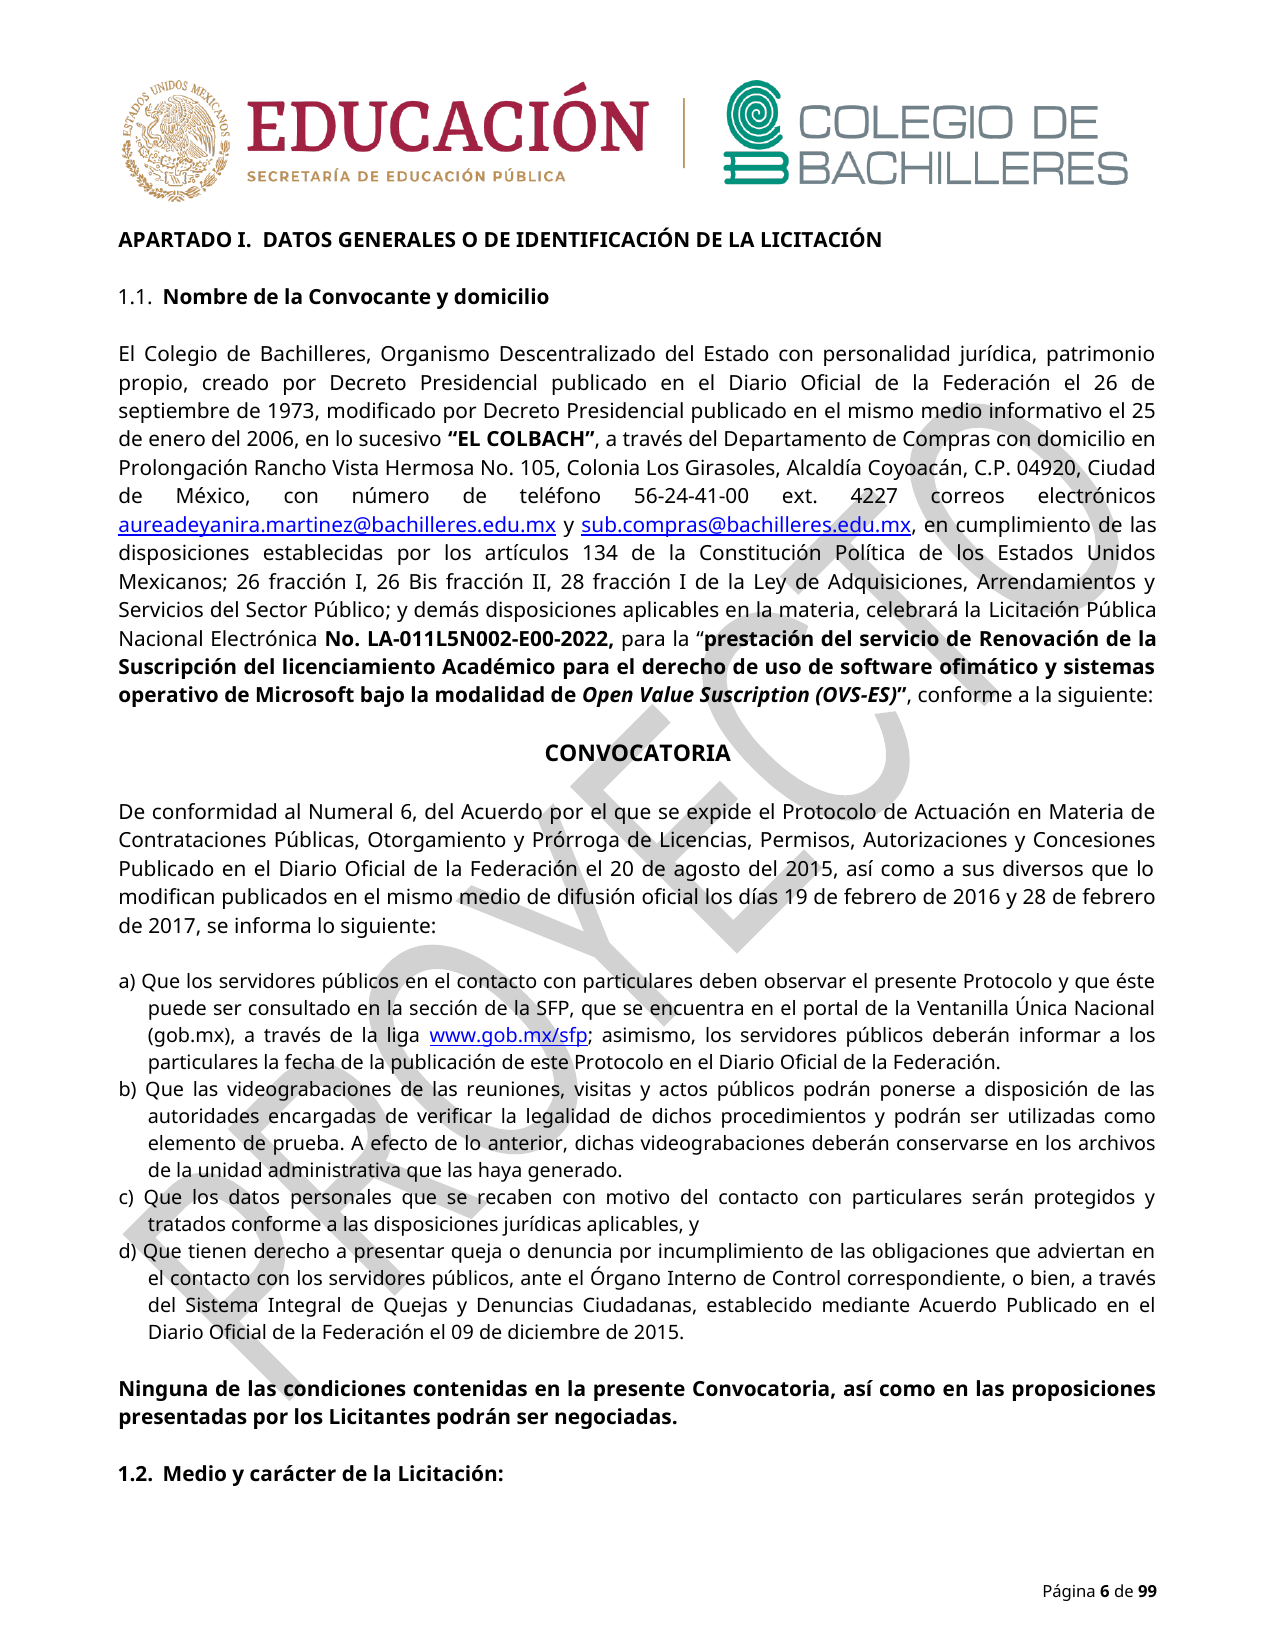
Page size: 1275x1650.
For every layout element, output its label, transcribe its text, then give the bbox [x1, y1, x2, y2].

text CONVOCATORIA [118, 737, 1157, 769]
text Ninguna de las condiciones contenidas en la presente Convocatoria, así como en las proposiciones presentadas por los Licitantes podrán ser negociadas. [118, 1374, 1157, 1431]
text c) Que los datos personales que se recaben con motivo del contacto con particulares serán protegidos y tratados conforme a las disposiciones jurídicas aplicables, y [118, 1183, 1157, 1237]
text El Colegio de Bachilleres, Organismo Descentralizado del Estado con personalidad jurídica, patrimonio propio, creado por Decreto Presidencial publicado en el Diario Oficial de la Federación el 26 de septiembre de 1973, modificado por Decreto Presidencial publicado en el mismo medio informativo el 25 de enero del 2006, en lo sucesivo “EL COLBACH”, a través del Departamento de Compras con domicilio en Prolongación Rancho Vista Hermosa No. 105, Colonia Los Girasoles, Alcaldía Coyoacán, C.P. 04920, Ciudad de México, con número de teléfono 56-24-41-00 ext. 4227 correos electrónicos aureadeyanira.martinez@bachilleres.edu.mx y sub.compras@bachilleres.edu.mx, en cumplimiento de las disposiciones establecidas por los artículos 134 de la Constitución Política de los Estados Unidos Mexicanos; 26 fracción I, 26 Bis fracción II, 28 fracción I de la Ley de Adquisiciones, Arrendamientos y Servicios del Sector Público; y demás disposiciones aplicables en la materia, celebrará la Licitación Pública Nacional Electrónica No. LA-011L5N002-E00-2022, para la “prestación del servicio de Renovación de la Suscripción del licenciamiento Académico para el derecho de uso de software ofimático y sistemas operativo de Microsoft bajo la modalidad de Open Value Suscription (OVS-ES)”, conforme a la siguiente: [118, 339, 1157, 709]
text APARTADO I. DATOS GENERALES O DE IDENTIFICACIÓN DE LA LICITACIÓN [118, 226, 1157, 254]
picture [118, 80, 1131, 202]
list Nombre de la Convocante y domicilio [117, 282, 1157, 311]
text d) Que tienen derecho a presentar queja o denuncia por incumplimiento de las obligaciones que adviertan en el contacto con los servidores públicos, ante el Órgano Interno de Control correspondiente, o bien, a través del Sistema Integral de Quejas y Denuncias Ciudadanas, establecido mediante Acuerdo Publicado en el Diario Oficial de la Federación el 09 de diciembre de 2015. [118, 1237, 1157, 1345]
text De conformidad al Numeral 6, del Acuerdo por el que se expide el Protocolo de Actuación en Materia de Contrataciones Públicas, Otorgamiento y Prórroga de Licencias, Permisos, Autorizaciones y Concesiones Publicado en el Diario Oficial de la Federación el 20 de agosto del 2015, así como a sus diversos que lo modifican publicados en el mismo medio de difusión oficial los días 19 de febrero de 2016 y 28 de febrero de 2017, se informa lo siguiente: [118, 797, 1157, 939]
list Medio y carácter de la Licitación: [117, 1459, 1157, 1488]
text a) Que los servidores públicos en el contacto con particulares deben observar el presente Protocolo y que éste puede ser consultado en la sección de la SFP, que se encuentra en el portal de la Ventanilla Única Nacional (gob.mx), a través de la liga www.gob.mx/sfp; asimismo, los servidores públicos deberán informar a los particulares la fecha de la publicación de este Protocolo en el Diario Oficial de la Federación. [118, 968, 1157, 1076]
text b) Que las videograbaciones de las reuniones, visitas y actos públicos podrán ponerse a disposición de las autoridades encargadas de verificar la legalidad de dichos procedimientos y podrán ser utilizadas como elemento de prueba. A efecto de lo anterior, dichas videograbaciones deberán conservarse en los archivos de la unidad administrativa que las haya generado. [118, 1076, 1157, 1183]
